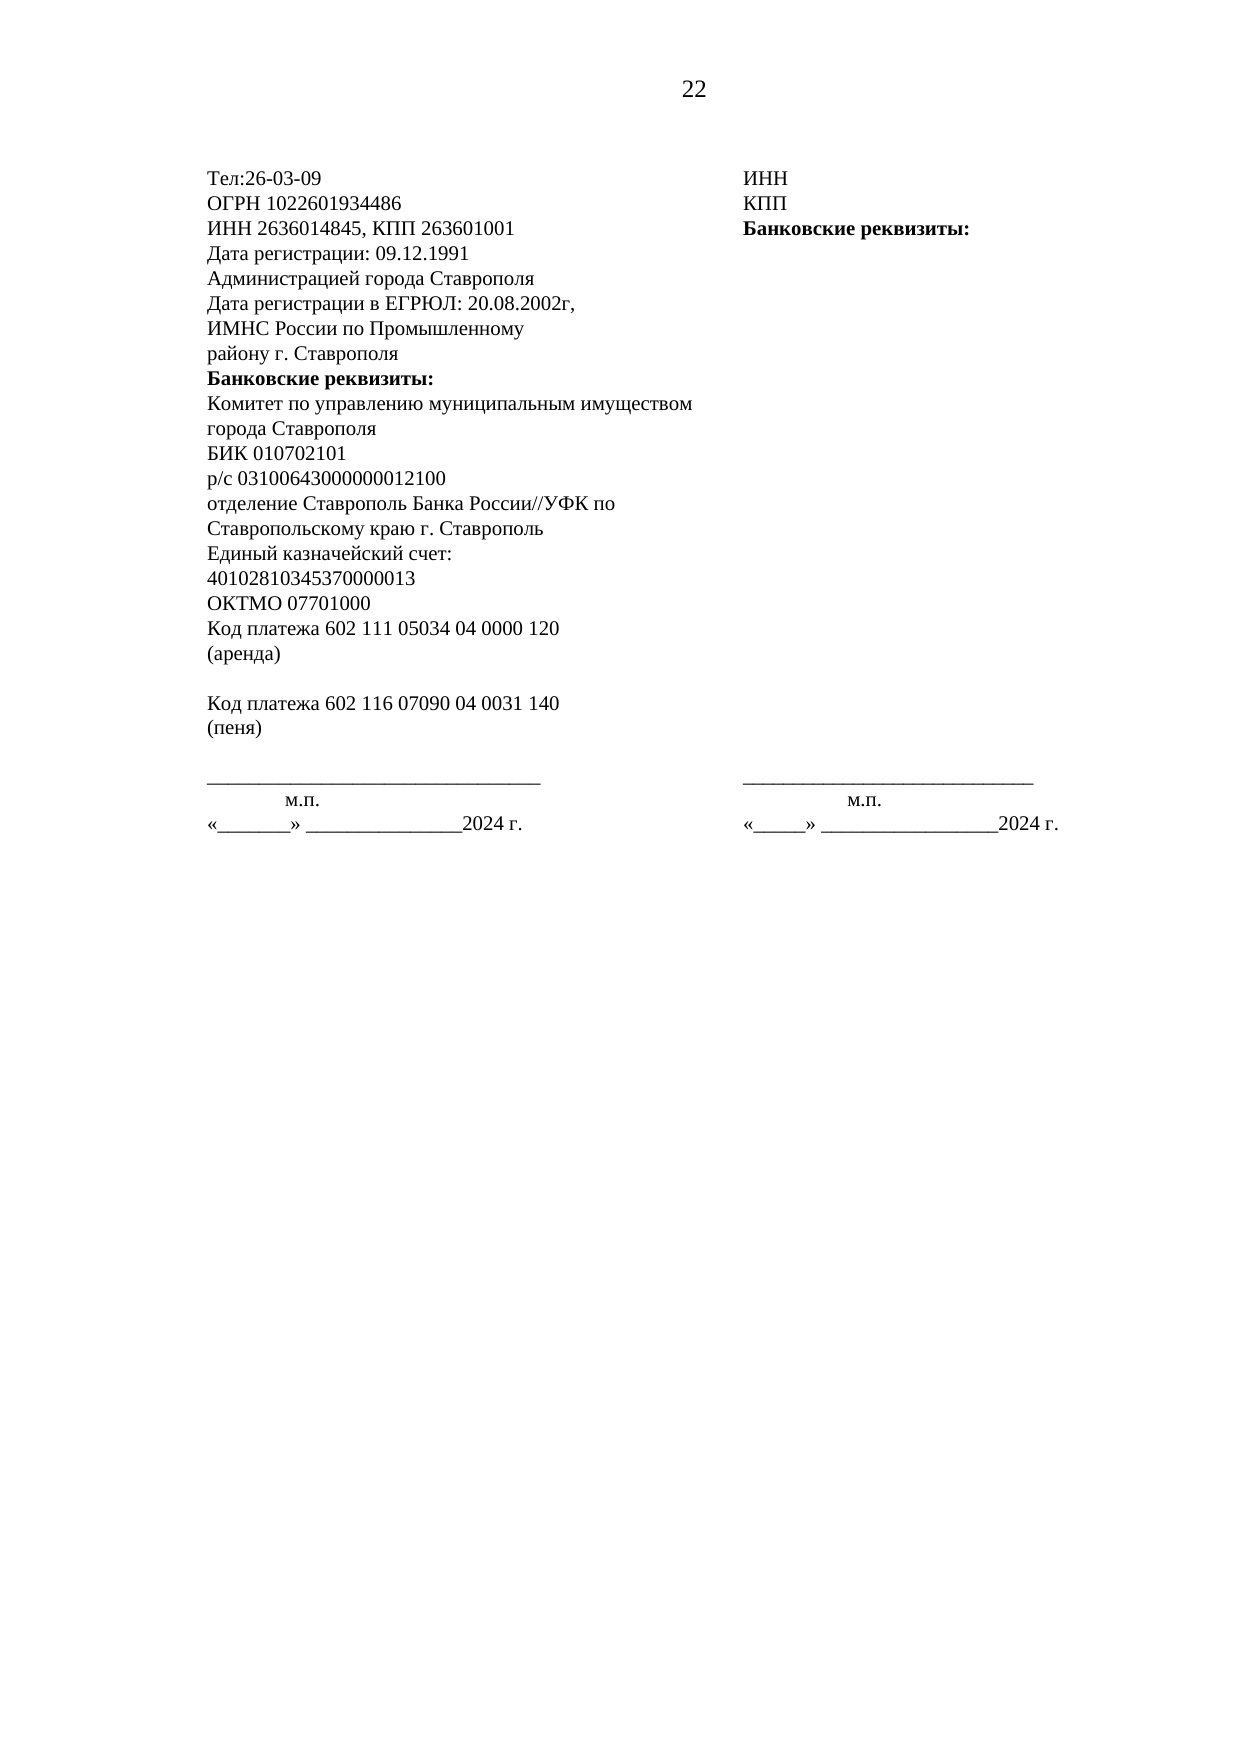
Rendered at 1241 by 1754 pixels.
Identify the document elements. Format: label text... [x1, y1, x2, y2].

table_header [207, 165, 743, 240]
table_cell _____________________________ м.п. «_____» _________________2024 г. [743, 240, 1181, 850]
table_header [743, 165, 1181, 240]
table_cell Дата регистрации: 09.12.1991 Администрацией города Ставрополя Дата регистрации в ЕГРЮЛ: 20.08.2002г, ИМНС России по Промышленному району г. Ставрополя Банковские реквизиты: Комитет по управлению муниципальным имуществом города Ставрополя БИК 010702101 р/с 03100643000000012100 отделение Ставрополь Банка России//УФК по Ставропольскому краю г. Ставрополь Единый казначейский счет: 40102810345370000013 ОКТМО 07701000 Код платежа 602 111 05034 04 0000 120 (аренда) Код платежа 602 116 07090 04 0031 140 (пеня) ________________________________ м.п. «_______» _______________2024 г. [207, 240, 743, 850]
